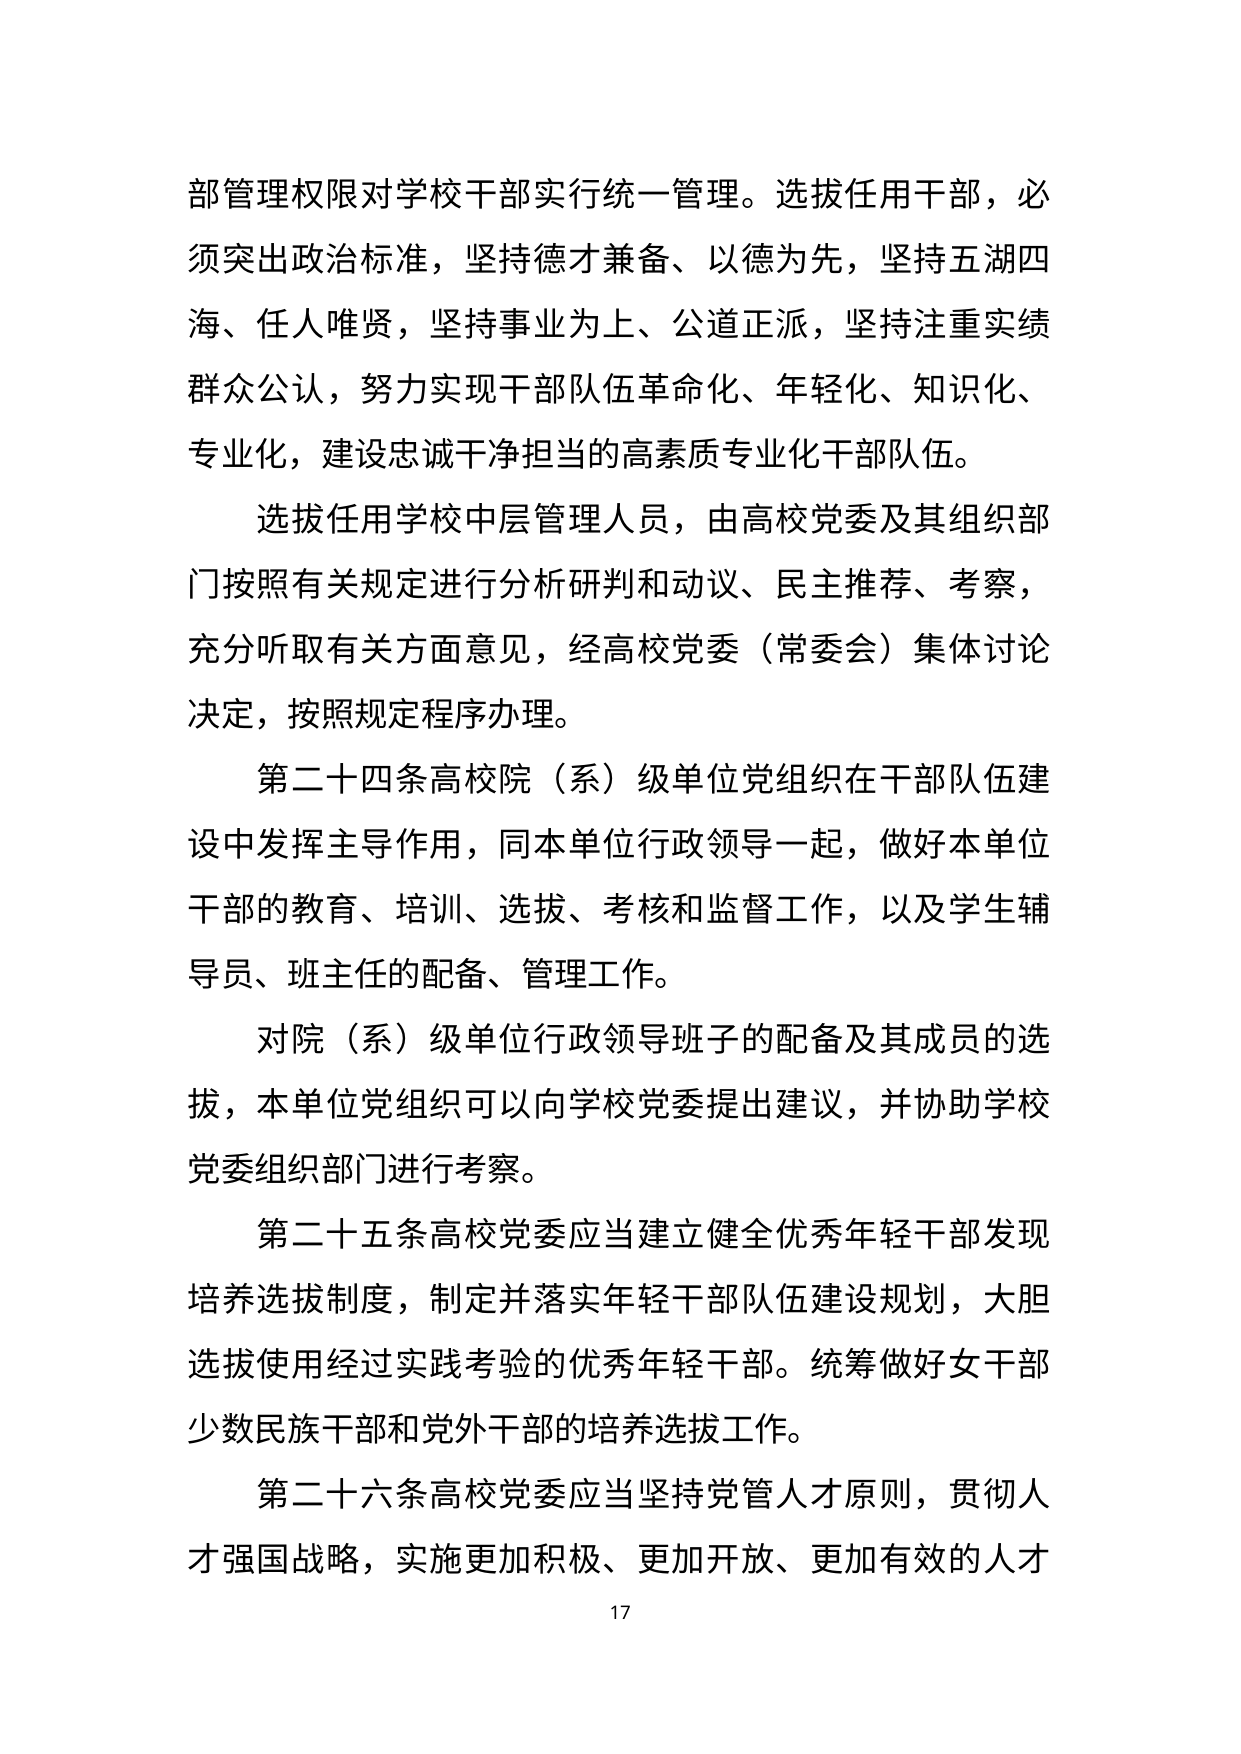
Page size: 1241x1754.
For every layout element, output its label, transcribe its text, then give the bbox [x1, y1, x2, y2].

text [187, 160, 1053, 485]
text 第二十四条高校院（系）级单位党组织在干部队伍建设中发挥主导作用，同本单位行政领导一起，做好本单位干部的教育、培训、选拔、考核和监督工作，以及学生辅导员、班主任的配备、管理工作。 [187, 745, 1053, 1005]
text 第二十五条高校党委应当建立健全优秀年轻干部发现培养选拔制度，制定并落实年轻干部队伍建设规划，大胆选拔使用经过实践考验的优秀年轻干部。统筹做好女干部、少数民族干部和党外干部的培养选拔工作。 [187, 1200, 1053, 1460]
text 对院（系）级单位行政领导班子的配备及其成员的选拔，本单位党组织可以向学校党委提出建议，并协助学校党委组织部门进行考察。 [187, 1005, 1053, 1200]
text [187, 1460, 1053, 1590]
text 选拔任用学校中层管理人员，由高校党委及其组织部门按照有关规定进行分析研判和动议、民主推荐、考察，充分听取有关方面意见，经高校党委（常委会）集体讨论决定，按照规定程序办理。 [187, 485, 1053, 745]
